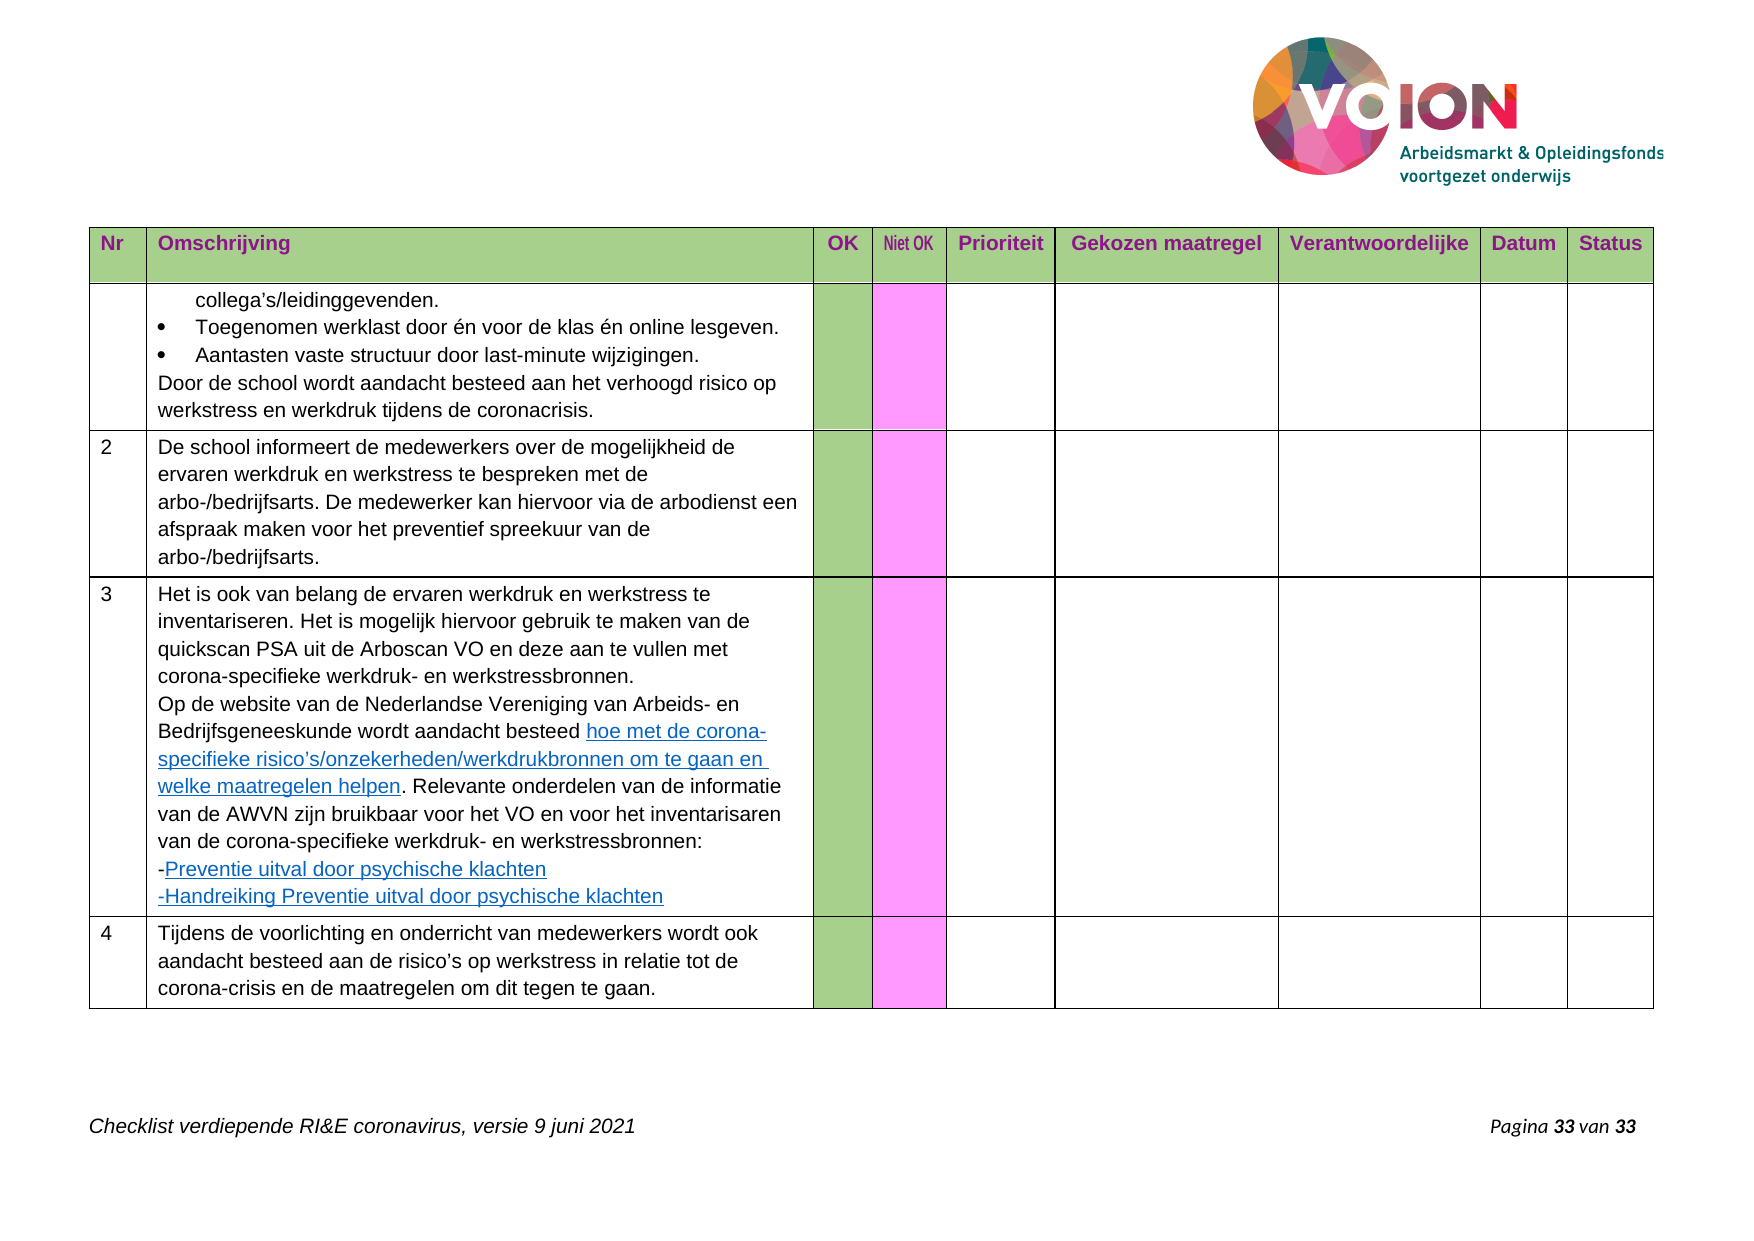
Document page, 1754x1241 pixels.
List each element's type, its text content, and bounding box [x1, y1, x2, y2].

table_header Verantwoordelijke [1279, 228, 1480, 282]
table_cell [1279, 578, 1480, 916]
table_header Nr [90, 228, 146, 282]
table_cell [1568, 917, 1653, 1008]
table_cell [1481, 578, 1567, 916]
table_cell [947, 917, 1054, 1008]
table_cell [814, 578, 872, 916]
table_cell [1481, 917, 1567, 1008]
table_cell [1481, 284, 1567, 429]
table_cell [1279, 284, 1480, 429]
table_cell Tijdens de voorlichting en onderricht van medewerkers wordt ook aandacht besteed aan de risico’s op werkstress in relatie tot de corona-crisis en de maatregelen om dit tegen te gaan. [147, 917, 813, 1008]
table_cell 4 [90, 917, 146, 1008]
table_cell [1481, 431, 1567, 576]
table_cell [1279, 431, 1480, 576]
table_cell Het is ook van belang de ervaren werkdruk en werkstress te inventariseren. Het is mogelijk hiervoor gebruik te maken van de quickscan PSA uit de Arboscan VO en deze aan te vullen met corona-specifieke werkdruk- en werkstressbronnen. Op de website van de Nederlandse Vereniging van Arbeids- en Bedrijfsgeneeskunde wordt aandacht besteed hoe met de corona-specifieke risico’s/onzekerheden/werkdrukbronnen om te gaan en welke maatregelen helpen. Relevante onderdelen van de informatie van de AWVN zijn bruikbaar voor het VO en voor het inventarisaren van de corona-specifieke werkdruk- en werkstressbronnen: -Preventie uitval door psychische klachten -Handreiking Preventie uitval door psychische klachten [147, 578, 813, 916]
table_cell [814, 431, 872, 576]
table_header Prioriteit [947, 228, 1054, 282]
table_cell [814, 917, 872, 1008]
table_cell [873, 431, 946, 576]
table_header Status [1568, 228, 1653, 282]
table_cell [873, 917, 946, 1008]
table_cell 3 [90, 578, 146, 916]
table_header Niet OK [873, 228, 946, 282]
picture [1251, 33, 1663, 187]
table_cell [1056, 917, 1278, 1008]
table_cell [873, 578, 946, 916]
table_cell [873, 284, 946, 429]
table_header Datum [1481, 228, 1567, 282]
table_cell [1568, 431, 1653, 576]
table_cell [1056, 284, 1278, 429]
table_cell [947, 284, 1054, 429]
table_cell [1568, 284, 1653, 429]
table_cell [1056, 431, 1278, 576]
table_cell [1279, 917, 1480, 1008]
table_header Omschrijving [147, 228, 813, 282]
table_cell [814, 284, 872, 429]
table_cell [947, 431, 1054, 576]
table_cell 1 [90, 284, 146, 429]
table_cell [1568, 578, 1653, 916]
table_header OK [814, 228, 872, 282]
table_cell [947, 578, 1054, 916]
table_cell [1056, 578, 1278, 916]
table_cell 2 [90, 431, 146, 576]
table_header Gekozen maatregel [1056, 228, 1278, 282]
table_cell De school informeert de medewerkers over de mogelijkheid de ervaren werkdruk en werkstress te bespreken met de arbo-/bedrijfsarts. De medewerker kan hiervoor via de arbodienst een afspraak maken voor het preventief spreekuur van de arbo-/bedrijfsarts. [147, 431, 813, 576]
